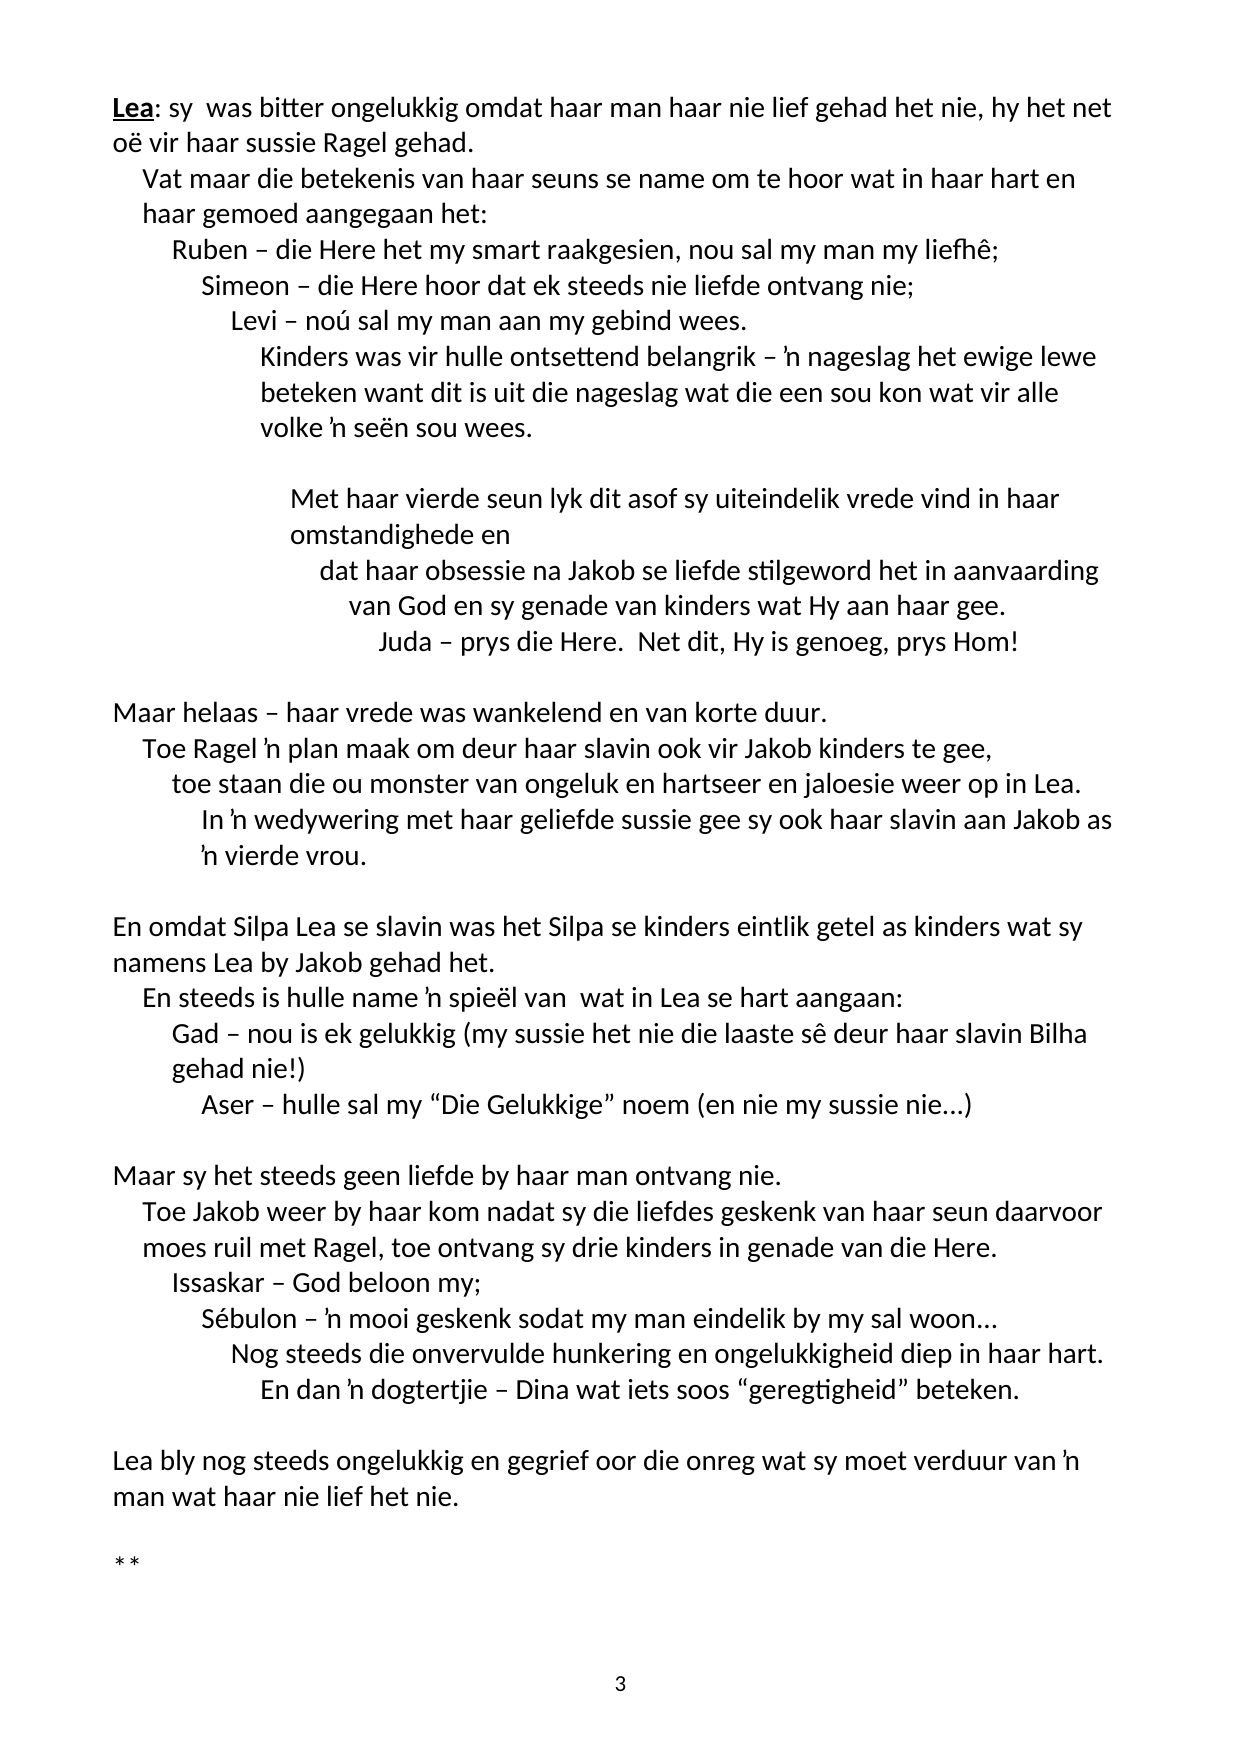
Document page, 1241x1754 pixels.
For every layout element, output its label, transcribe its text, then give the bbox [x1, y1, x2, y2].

text toe staan die ou monster van ongeluk en hartseer en jaloesie weer op in Lea. [172, 766, 1128, 801]
text van God en sy genade van kinders wat Hy aan haar gee. [319, 587, 1128, 623]
text En omdat Silpa Lea se slavin was het Silpa se kinders eintlik getel as kinders wat sy namens Lea by Jakob gehad het. [112, 908, 1128, 979]
text Ruben – die Here het my smart raakgesien, nou sal my man my liefhê; [172, 231, 1128, 267]
text Sébulon – ŉ mooi geskenk sodat my man eindelik by my sal woon... [112, 1300, 1128, 1336]
text Toe Jakob weer by haar kom nadat sy die liefdes geskenk van haar seun daarvoor moes ruil met Ragel, toe ontvang sy drie kinders in genade van die Here. [142, 1193, 1128, 1264]
text Met haar vierde seun lyk dit asof sy uiteindelik vrede vind in haar omstandighede en [290, 445, 1128, 552]
text Maar sy het steeds geen liefde by haar man ontvang nie. [112, 1157, 1128, 1193]
text Vat maar die betekenis van haar seuns se name om te hoor wat in haar hart en haar gemoed aangegaan het: [142, 160, 1128, 231]
text In ŉ wedywering met haar geliefde sussie gee sy ook haar slavin aan Jakob as ŉ vierde vrou. [201, 801, 1128, 872]
text Issaskar – God beloon my; [112, 1264, 1128, 1300]
text Levi – noú sal my man aan my gebind wees. [201, 302, 1128, 338]
text Gad – nou is ek gelukkig (my sussie het nie die laaste sê deur haar slavin Bilha gehad nie!) [172, 1015, 1128, 1086]
text Juda – prys die Here. Net dit, Hy is genoeg, prys Hom! [319, 623, 1128, 659]
text Kinders was vir hulle ontsettend belangrik – ŉ nageslag het ewige lewe beteken want dit is uit die nageslag wat die een sou kon wat vir alle volke ŉ seën sou wees. [260, 338, 1128, 445]
text dat haar obsessie na Jakob se liefde stilgeword het in aanvaarding [319, 552, 1128, 587]
text Toe Ragel ŉ plan maak om deur haar slavin ook vir Jakob kinders te gee, [142, 730, 1128, 766]
text Maar helaas – haar vrede was wankelend en van korte duur. [112, 694, 1128, 730]
text Aser – hulle sal my “Die Gelukkige” noem (en nie my sussie nie...) [201, 1086, 1128, 1122]
text En dan ŉ dogtertjie – Dina wat iets soos “geregtigheid” beteken. [112, 1371, 1128, 1407]
text Lea: sy was bitter ongelukkig omdat haar man haar nie lief gehad het nie, hy het net oë vir haar sussie Ragel gehad. [112, 89, 1128, 160]
text En steeds is hulle name ŉ spieël van wat in Lea se hart aangaan: [142, 979, 1128, 1015]
text ** [112, 1549, 1128, 1585]
text Simeon – die Here hoor dat ek steeds nie liefde ontvang nie; [201, 267, 1128, 302]
text Lea bly nog steeds ongelukkig en gegrief oor die onreg wat sy moet verduur van ŉ man wat haar nie lief het nie. [112, 1442, 1128, 1514]
text Nog steeds die onvervulde hunkering en ongelukkigheid diep in haar hart. [112, 1336, 1128, 1371]
